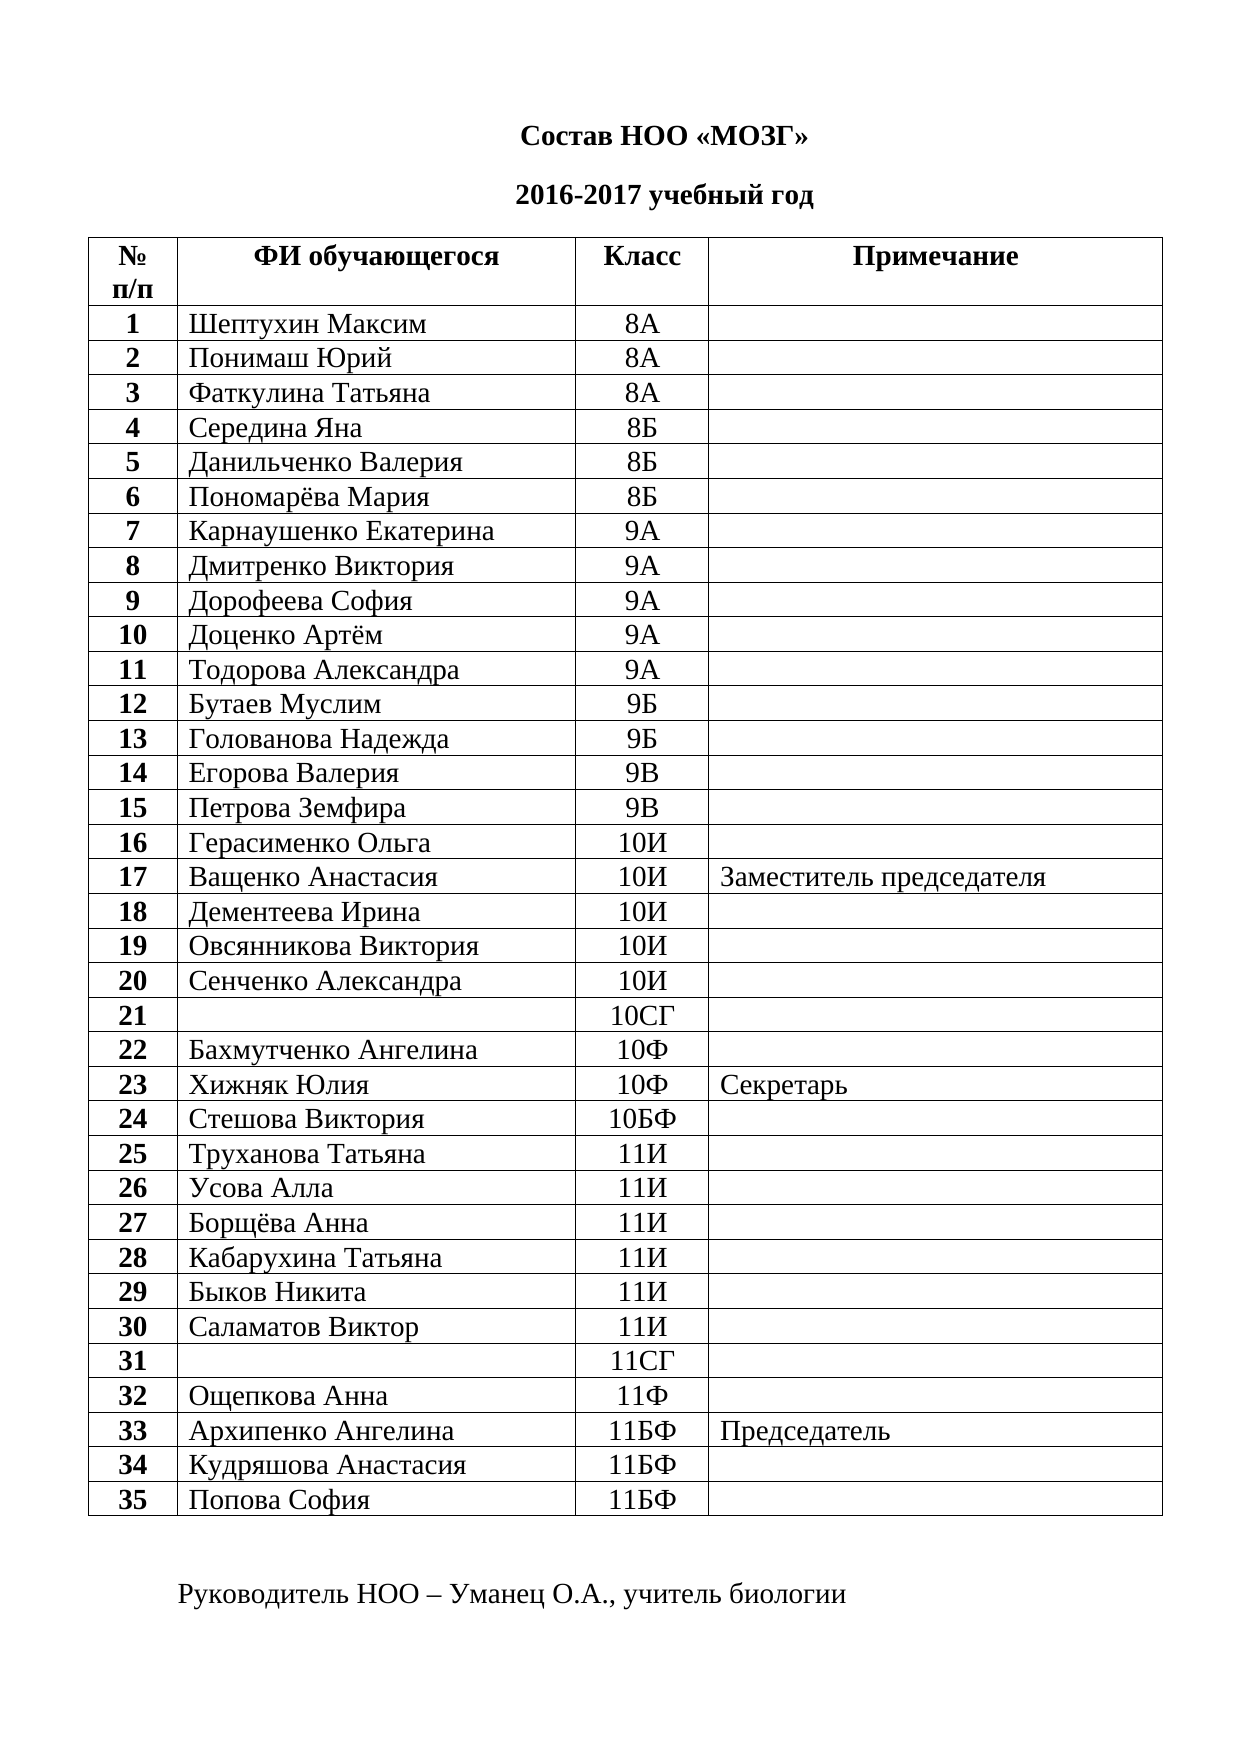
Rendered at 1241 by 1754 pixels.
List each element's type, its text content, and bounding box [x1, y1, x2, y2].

table_cell [709, 1482, 1162, 1515]
table_cell [709, 686, 1162, 720]
table_cell [709, 1447, 1162, 1481]
table_cell [709, 1205, 1162, 1239]
table_cell 30 [89, 1309, 177, 1342]
table_cell Дорофеева София [178, 583, 575, 616]
table_cell [709, 1240, 1162, 1273]
table_cell 22 [89, 1032, 177, 1066]
table_cell Овсянникова Виктория [178, 929, 575, 962]
table_cell Саламатов Виктор [178, 1309, 575, 1342]
table_cell Хижняк Юлия [178, 1067, 575, 1100]
table_cell Ващенко Анастасия [178, 859, 575, 893]
table_cell Усова Алла [178, 1171, 575, 1204]
table_cell Ощепкова Анна [178, 1378, 575, 1412]
table_cell [709, 1344, 1162, 1377]
table_cell Заместитель председателя [709, 859, 1162, 893]
table_cell Попова София [178, 1482, 575, 1515]
table_cell 19 [89, 929, 177, 962]
table_cell Сенченко Александра [178, 963, 575, 997]
table_cell 11И [576, 1171, 708, 1204]
text 2016-2017 учебный год [177, 177, 1152, 211]
table_cell 8А [576, 375, 708, 409]
table_cell 3 [89, 375, 177, 409]
table_cell 9Б [576, 686, 708, 720]
table_cell Быков Никита [178, 1274, 575, 1308]
table_cell [709, 583, 1162, 616]
table_cell 10Ф [576, 1032, 708, 1066]
table_cell 15 [89, 790, 177, 824]
table_cell [709, 894, 1162, 927]
table_cell 11БФ [576, 1413, 708, 1446]
table_cell 11 [89, 652, 177, 685]
table_cell 9 [89, 583, 177, 616]
table_cell Голованова Надежда [178, 721, 575, 754]
table_cell Стешова Виктория [178, 1101, 575, 1135]
table_cell 26 [89, 1171, 177, 1204]
table_cell [709, 341, 1162, 374]
table_cell 28 [89, 1240, 177, 1273]
table_cell 11И [576, 1309, 708, 1342]
table_cell Кудряшова Анастасия [178, 1447, 575, 1481]
table_cell 7 [89, 514, 177, 547]
table_cell 9А [576, 652, 708, 685]
table_cell [709, 825, 1162, 858]
table_cell 10БФ [576, 1101, 708, 1135]
table_cell 29 [89, 1274, 177, 1308]
table_cell Дементеева Ирина [178, 894, 575, 927]
table_cell 14 [89, 756, 177, 789]
table_cell 10И [576, 929, 708, 962]
table_cell 8Б [576, 410, 708, 443]
table_cell 8Б [576, 444, 708, 478]
table_cell 9Б [576, 721, 708, 754]
table_cell Тодорова Александра [178, 652, 575, 685]
table_cell [709, 1309, 1162, 1342]
table_cell Борщёва Анна [178, 1205, 575, 1239]
table_cell 24 [89, 1101, 177, 1135]
table_cell 9А [576, 548, 708, 582]
table_cell 10И [576, 825, 708, 858]
table_cell 31 [89, 1344, 177, 1377]
table_cell [709, 1032, 1162, 1066]
table_cell [709, 721, 1162, 754]
table_cell 8 [89, 548, 177, 582]
table_header Класс [576, 238, 708, 305]
table_cell 25 [89, 1136, 177, 1169]
table_cell Карнаушенко Екатерина [178, 514, 575, 547]
table_cell [709, 998, 1162, 1031]
table_cell 9А [576, 583, 708, 616]
table_cell Шептухин Максим [178, 306, 575, 339]
table_cell 23 [89, 1067, 177, 1100]
table_cell 11БФ [576, 1482, 708, 1515]
table_cell 10 [89, 617, 177, 651]
table_cell [178, 1344, 575, 1377]
table_cell 10И [576, 894, 708, 927]
table_cell 18 [89, 894, 177, 927]
table_cell 34 [89, 1447, 177, 1481]
table_cell 9А [576, 514, 708, 547]
table_cell [709, 1136, 1162, 1169]
table_cell 27 [89, 1205, 177, 1239]
table_cell Фаткулина Татьяна [178, 375, 575, 409]
table_cell [709, 306, 1162, 339]
table_cell 17 [89, 859, 177, 893]
table_cell 10СГ [576, 998, 708, 1031]
table_cell 1 [89, 306, 177, 339]
table_cell [709, 1101, 1162, 1135]
table_cell [709, 479, 1162, 512]
table_cell [178, 998, 575, 1031]
table_cell 33 [89, 1413, 177, 1446]
table_cell Архипенко Ангелина [178, 1413, 575, 1446]
table_cell [709, 410, 1162, 443]
table_cell [709, 652, 1162, 685]
table_cell 11Ф [576, 1378, 708, 1412]
table_cell 10Ф [576, 1067, 708, 1100]
table_cell 35 [89, 1482, 177, 1515]
table_cell 8А [576, 306, 708, 339]
table_cell 11И [576, 1240, 708, 1273]
table_cell 21 [89, 998, 177, 1031]
table_cell 32 [89, 1378, 177, 1412]
table_cell Труханова Татьяна [178, 1136, 575, 1169]
table_cell [709, 1274, 1162, 1308]
table_cell 11И [576, 1205, 708, 1239]
table_cell Понимаш Юрий [178, 341, 575, 374]
table_cell 11СГ [576, 1344, 708, 1377]
table_cell 9В [576, 790, 708, 824]
table_cell [709, 929, 1162, 962]
table_cell Данильченко Валерия [178, 444, 575, 478]
table_cell Середина Яна [178, 410, 575, 443]
table_cell [709, 1378, 1162, 1412]
table_cell 6 [89, 479, 177, 512]
text Состав НОО «МОЗГ» [177, 118, 1152, 152]
table_cell Петрова Земфира [178, 790, 575, 824]
table_cell [709, 963, 1162, 997]
table_cell [709, 756, 1162, 789]
table_cell [709, 1171, 1162, 1204]
table_header Примечание [709, 238, 1162, 305]
table_cell Егорова Валерия [178, 756, 575, 789]
table_cell 13 [89, 721, 177, 754]
table_header № п/п [89, 238, 177, 305]
table_cell 8Б [576, 479, 708, 512]
table_cell 20 [89, 963, 177, 997]
table_cell 2 [89, 341, 177, 374]
table_cell Доценко Артём [178, 617, 575, 651]
table_cell 10И [576, 859, 708, 893]
table_cell [709, 375, 1162, 409]
table_cell [709, 444, 1162, 478]
table_cell 9А [576, 617, 708, 651]
table_cell 11БФ [576, 1447, 708, 1481]
table_cell 8А [576, 341, 708, 374]
table_cell [709, 617, 1162, 651]
text Руководитель НОО – Уманец О.А., учитель биологии [177, 1576, 1152, 1609]
table_cell Дмитренко Виктория [178, 548, 575, 582]
table_cell 11И [576, 1274, 708, 1308]
table_cell Секретарь [709, 1067, 1162, 1100]
table_cell 4 [89, 410, 177, 443]
table_cell 11И [576, 1136, 708, 1169]
table_cell Пономарёва Мария [178, 479, 575, 512]
table_header ФИ обучающегося [178, 238, 575, 305]
table_cell [709, 548, 1162, 582]
table_cell 12 [89, 686, 177, 720]
table_cell 5 [89, 444, 177, 478]
table_cell Председатель [709, 1413, 1162, 1446]
table_cell Бахмутченко Ангелина [178, 1032, 575, 1066]
table_cell 16 [89, 825, 177, 858]
table_cell [709, 514, 1162, 547]
table_cell 10И [576, 963, 708, 997]
table_cell Кабарухина Татьяна [178, 1240, 575, 1273]
table_cell [709, 790, 1162, 824]
table_cell 9В [576, 756, 708, 789]
table_cell Герасименко Ольга [178, 825, 575, 858]
table_cell Бутаев Муслим [178, 686, 575, 720]
